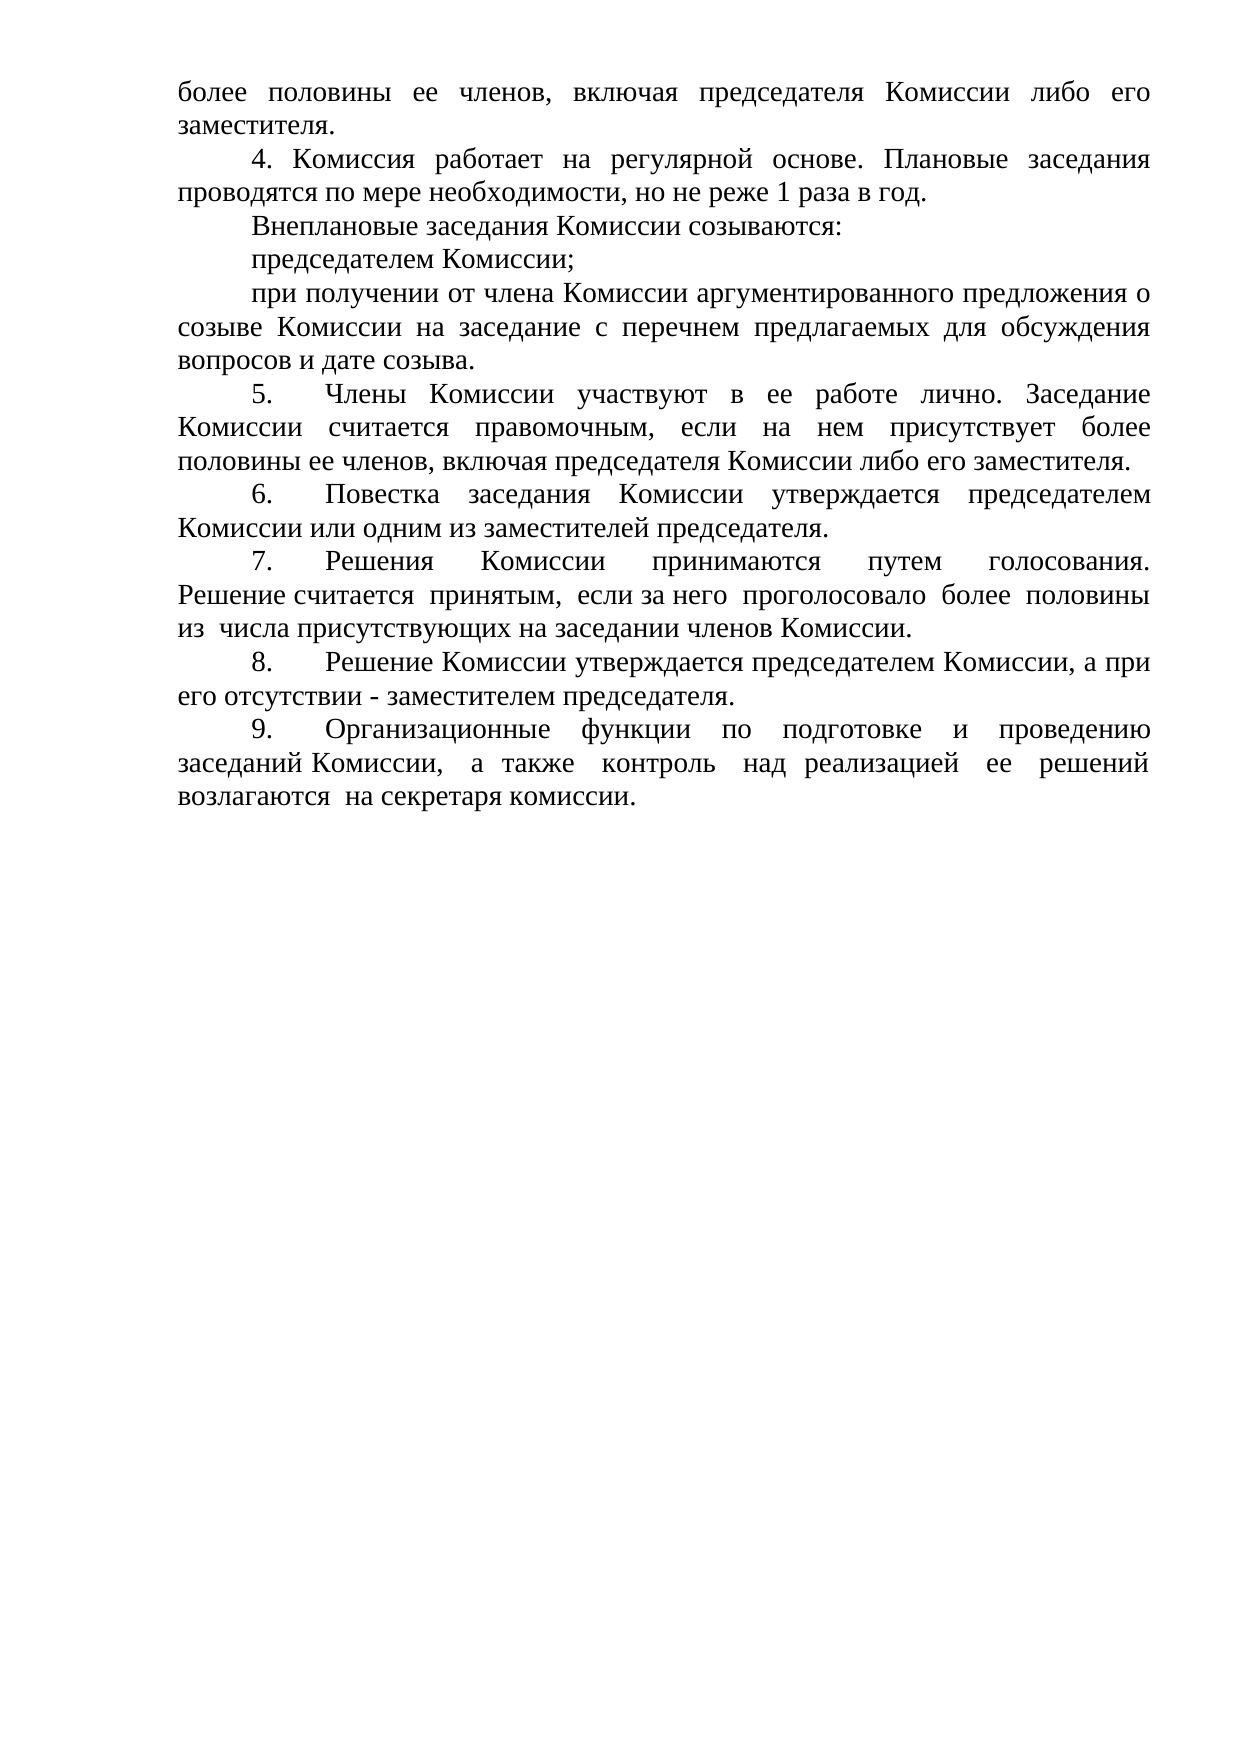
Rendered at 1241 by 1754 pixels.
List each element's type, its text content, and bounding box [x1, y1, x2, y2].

text 8. Решение Комиссии утверждается председателем Комиссии, а при его отсутствии - заместителем председателя. [177, 644, 1152, 711]
text Внеплановые заседания Комиссии созываются: [177, 208, 1152, 242]
text при получении от члена Комиссии аргументированного предложения о созыве Комиссии на заседание с перечнем предлагаемых для обсуждения вопросов и дате созыва. [177, 275, 1152, 376]
text 7. Решения Комиссии принимаются путем голосования. Решение считается принятым, если за него проголосовало более половины из числа присутствующих на заседании членов Комиссии. [177, 543, 1152, 644]
text 4. Комиссия работает на регулярной основе. Плановые заседания проводятся по мере необходимости, но не реже 1 раза в год. [177, 141, 1152, 208]
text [177, 74, 1152, 141]
text председателем Комиссии; [177, 242, 1152, 275]
text 6. Повестка заседания Комиссии утверждается председателем Комиссии или одним из заместителей председателя. [177, 476, 1152, 543]
text 5. Члены Комиссии участвуют в ее работе лично. Заседание Комиссии считается правомочным, если на нем присутствует более половины ее членов, включая председателя Комиссии либо его заместителя. [177, 376, 1152, 476]
text 9. Организационные функции по подготовке и проведению заседаний Комиссии, а также контроль над реализацией ее решений возлагаются на секретаря комиссии. [177, 711, 1152, 812]
